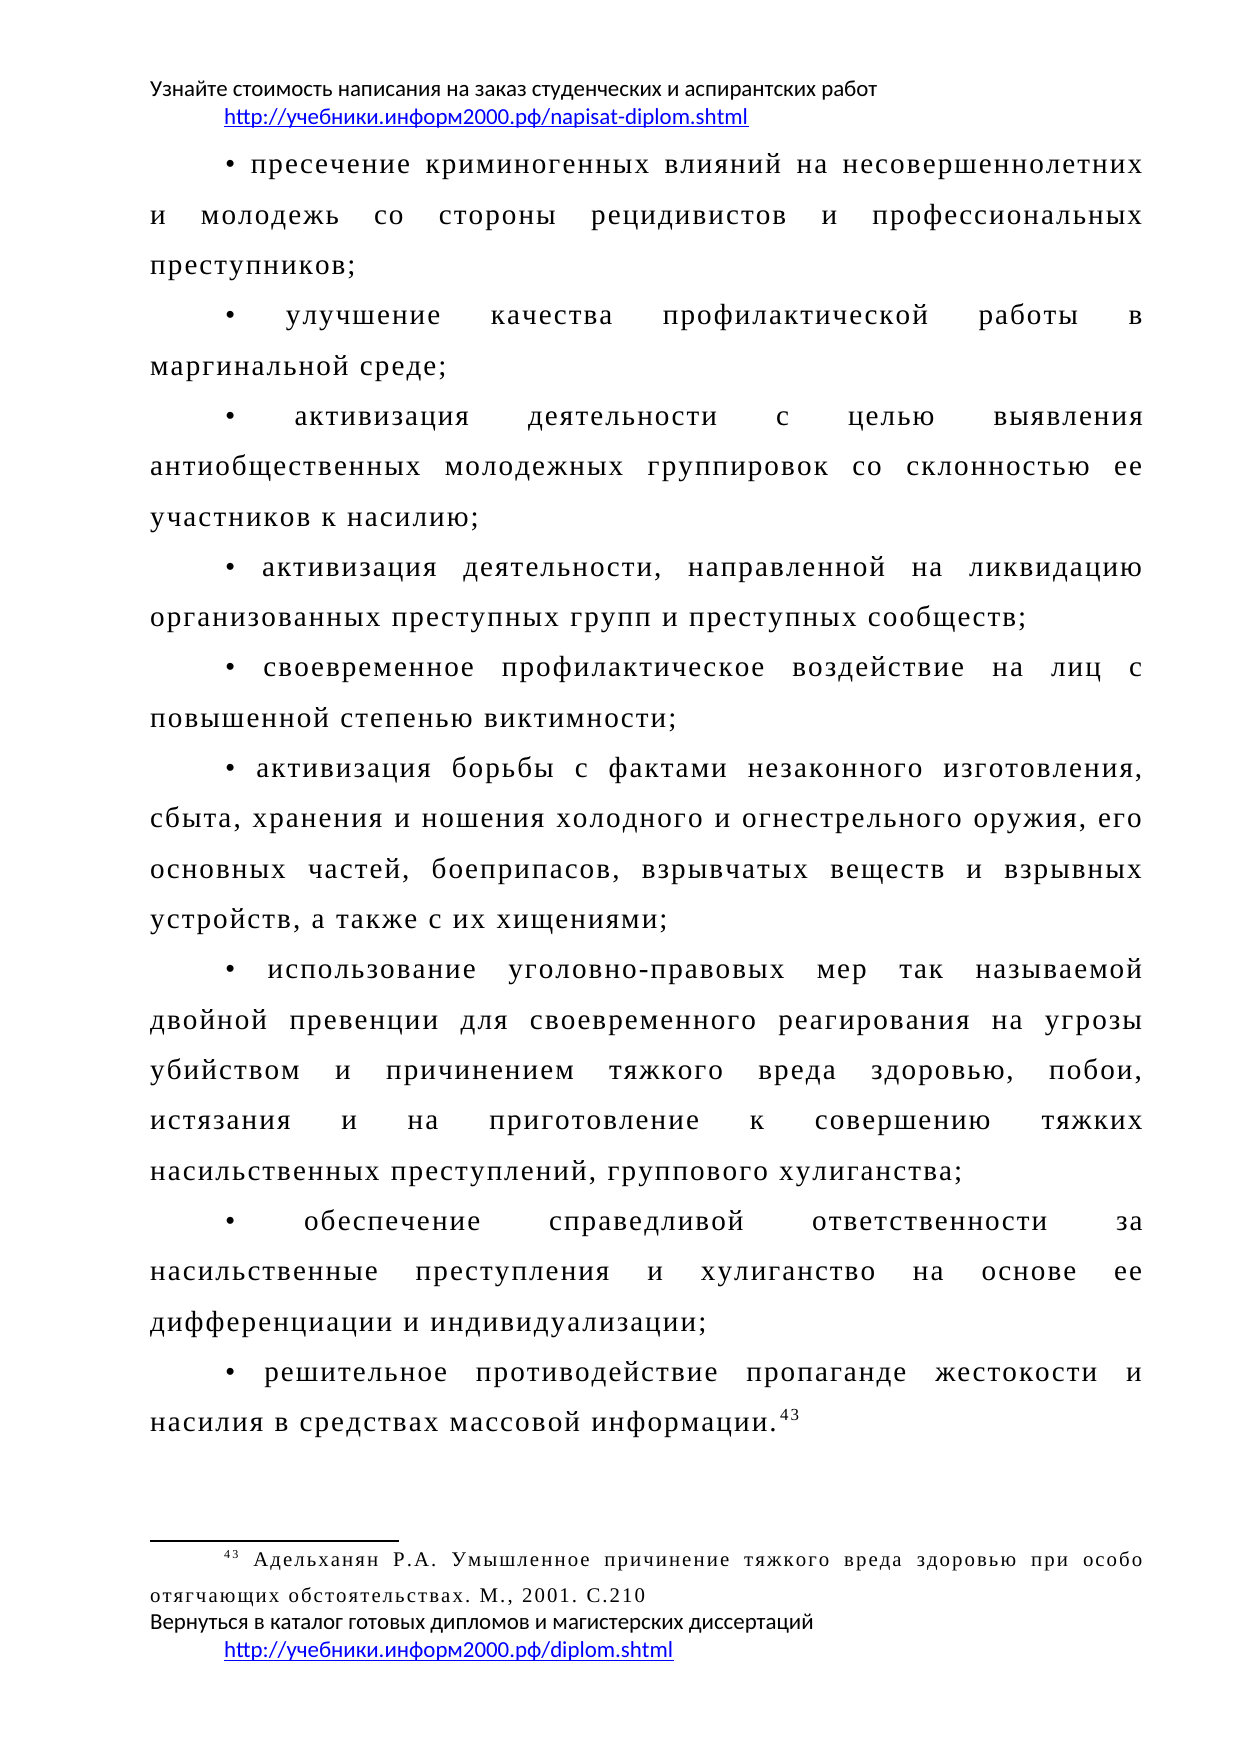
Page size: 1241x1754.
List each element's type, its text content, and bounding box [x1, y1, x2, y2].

text • активизация борьбы с фактами незаконного изготовления, сбыта, хранения и ношения холодного и огнестрельного оружия, его основных частей, боеприпасов, взрывчатых веществ и взрывных устройств, а также с их хищениями; [150, 750, 1144, 935]
text • своевременное профилактическое воздействие на лиц с повышенной степенью виктимности; [150, 649, 1144, 733]
text • пресечение криминогенных влияний на несовершеннолетних и молодежь со стороны рецидивистов и профессиональных преступников; [150, 146, 1144, 281]
text • решительное противодействие пропаганде жестокости и насилия в средствах массовой информации. [150, 1354, 1144, 1438]
text • использование уголовно-правовых мер так называемой двойной превенции для своевременного реагирования на угрозы убийством и причинением тяжкого вреда здоровью, побои, истязания и на приготовление к совершению тяжких насильственных преступлений, группового хулиганства; [150, 951, 1144, 1186]
text • обеспечение справедливой ответственности за насильственные преступления и хулиганство на основе ее дифференциации и индивидуализации; [150, 1203, 1144, 1337]
text • активизация деятельности с целью выявления антиобщественных молодежных группировок со склонностью ее участников к насилию; [150, 398, 1144, 532]
text • улучшение качества профилактической работы в маргинальной среде; [150, 297, 1144, 381]
text • активизация деятельности, направленной на ликвидацию организованных преступных групп и преступных сообществ; [150, 549, 1144, 633]
